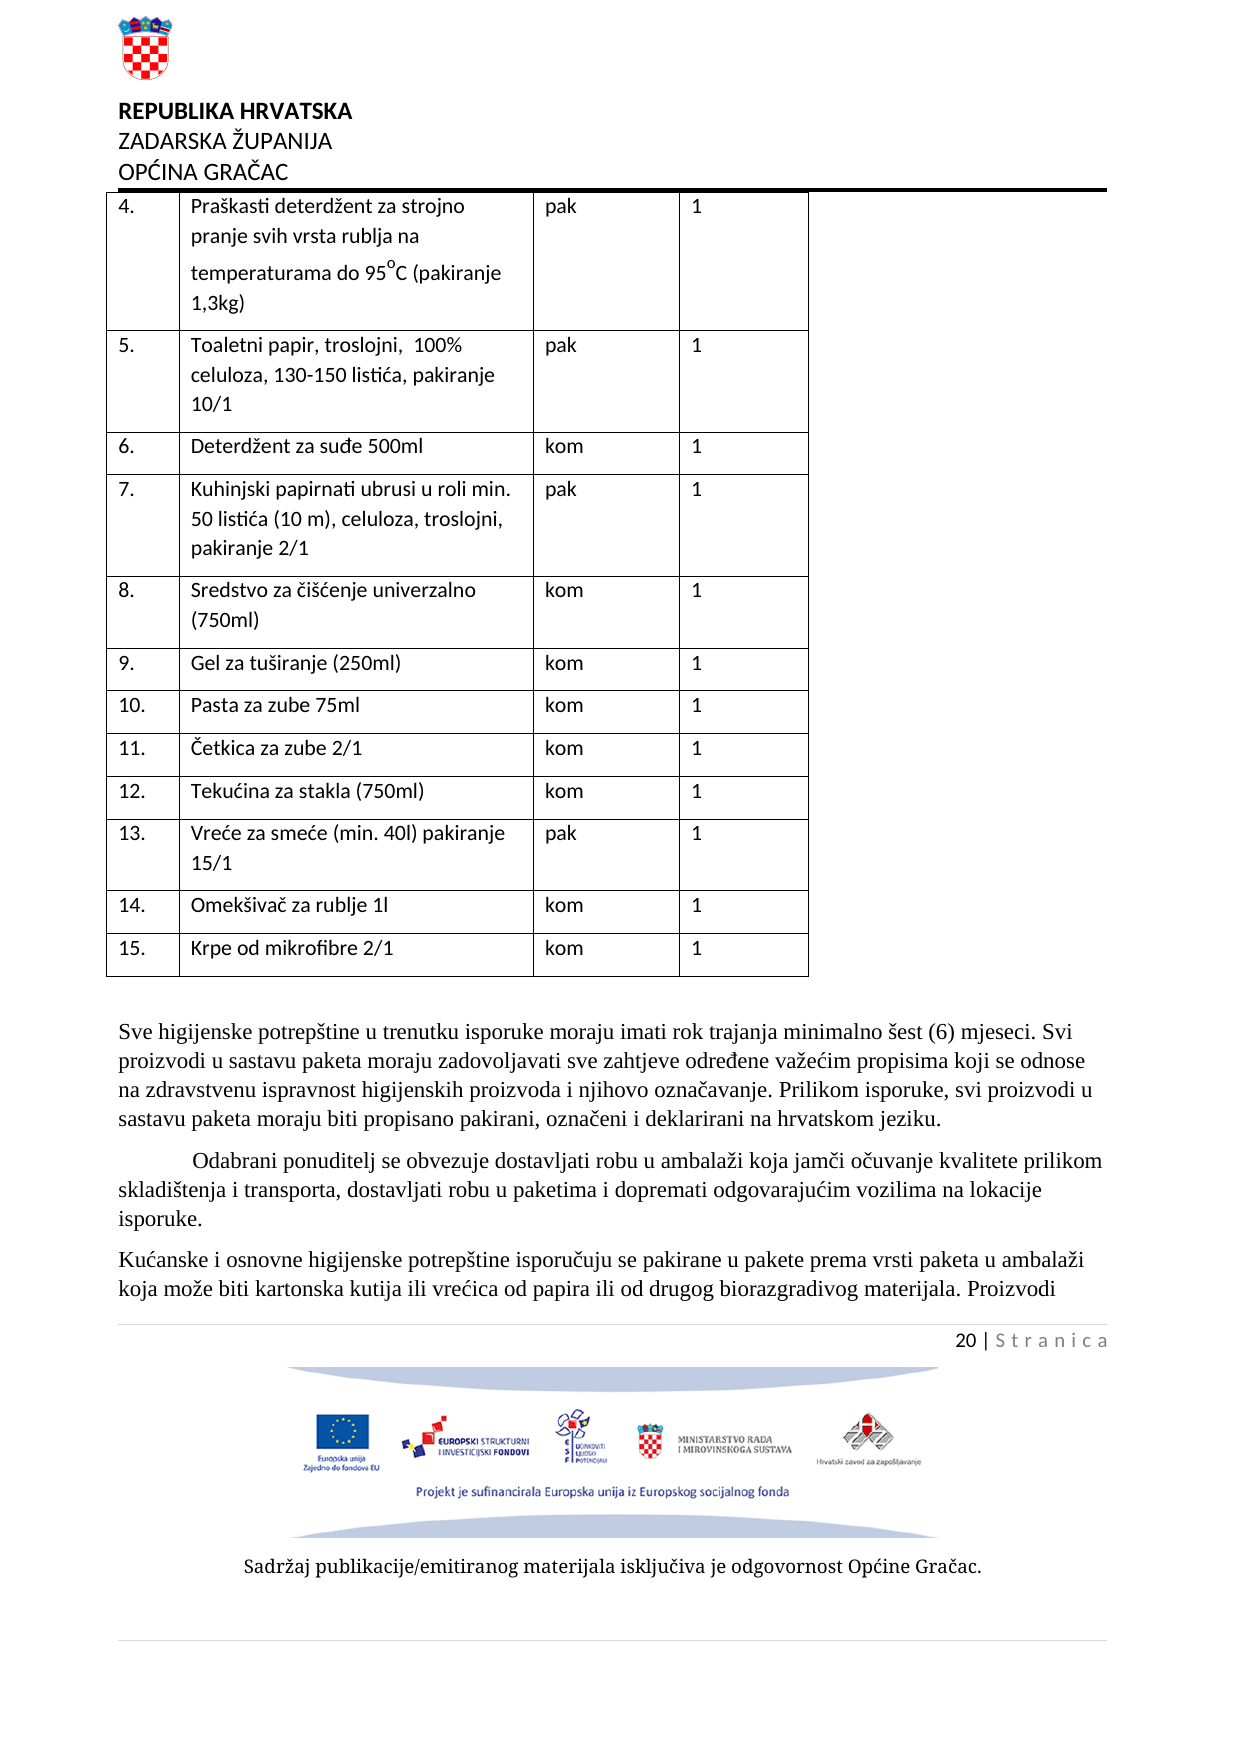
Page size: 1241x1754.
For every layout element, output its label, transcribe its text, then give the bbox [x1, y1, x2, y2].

table_cell Tekućina za stakla (750ml) [180, 777, 533, 818]
table_cell kom [534, 891, 679, 933]
table_cell 8. [107, 577, 179, 648]
table_cell 7. [107, 475, 179, 576]
table_cell Gel za tuširanje (250ml) [180, 649, 533, 690]
table_cell 1 [680, 577, 808, 648]
table_cell kom [534, 734, 679, 776]
table_cell 1 [680, 433, 808, 474]
table_cell Četkica za zube 2/1 [180, 734, 533, 776]
table_cell kom [534, 433, 679, 474]
table_cell 9. [107, 649, 179, 690]
table_cell 1 [680, 193, 808, 330]
table_cell 12. [107, 777, 179, 818]
picture [118, 16, 173, 80]
table_cell kom [534, 691, 679, 733]
table_cell Deterdžent za suđe 500ml [180, 433, 533, 474]
table_cell pak [534, 331, 679, 432]
text Sve higijenske potrepštine u trenutku isporuke moraju imati rok trajanja minimalno šest (6) mjeseci. Svi proizvodi u sastavu paketa moraju zadovoljavati sve zahtjeve određene važećim propisima koji se odnose na zdravstvenu ispravnost higijenskih proizvoda i njihovo označavanje. Prilikom isporuke, svi proizvodi u sastavu paketa moraju biti propisano pakirani, označeni i deklarirani na hrvatskom jeziku. [118, 1018, 1107, 1132]
table_cell 1 [680, 649, 808, 690]
table_cell Vreće za smeće (min. 40l) pakiranje 15/1 [180, 820, 533, 890]
table_cell kom [534, 577, 679, 648]
table_cell 11. [107, 734, 179, 776]
table_cell 14. [107, 891, 179, 933]
table_cell 1 [680, 891, 808, 933]
table_cell 10. [107, 691, 179, 733]
table_cell Krpe od mikrofibre 2/1 [180, 934, 533, 976]
table_cell 1 [680, 820, 808, 890]
text Odabrani ponuditelj se obvezuje dostavljati robu u ambalaži koja jamči očuvanje kvalitete prilikom skladištenja i transporta, dostavljati robu u paketima i dopremati odgovarajućim vozilima na lokacije isporuke. [118, 1147, 1107, 1231]
table_cell 1 [680, 734, 808, 776]
table_cell 13. [107, 820, 179, 890]
table_cell pak [534, 193, 679, 330]
table_cell 15. [107, 934, 179, 976]
table_cell 1 [680, 331, 808, 432]
table_cell Kuhinjski papirnati ubrusi u roli min. 50 listića (10 m), celuloza, troslojni, pakiranje 2/1 [180, 475, 533, 576]
table_cell 4. [107, 193, 179, 330]
table_cell 1 [680, 777, 808, 818]
table_cell 1 [680, 475, 808, 576]
table_cell 1 [680, 934, 808, 976]
table_cell Pasta za zube 75ml [180, 691, 533, 733]
table_cell pak [534, 475, 679, 576]
table_cell 6. [107, 433, 179, 474]
table_cell pak [534, 820, 679, 890]
table_cell 1 [680, 691, 808, 733]
table_cell kom [534, 649, 679, 690]
table_cell Sredstvo za čišćenje univerzalno (750ml) [180, 577, 533, 648]
table_cell Praškasti deterdžent za strojno pranje svih vrsta rublja na temperaturama do 95oC (pakiranje 1,3kg) [180, 193, 533, 330]
table_cell kom [534, 777, 679, 818]
table_cell Omekšivač za rublje 1l [180, 891, 533, 933]
table_cell 5. [107, 331, 179, 432]
table_cell Toaletni papir, troslojni, 100% celuloza, 130-150 listića, pakiranje 10/1 [180, 331, 533, 432]
table_cell kom [534, 934, 679, 976]
picture [287, 1367, 939, 1538]
